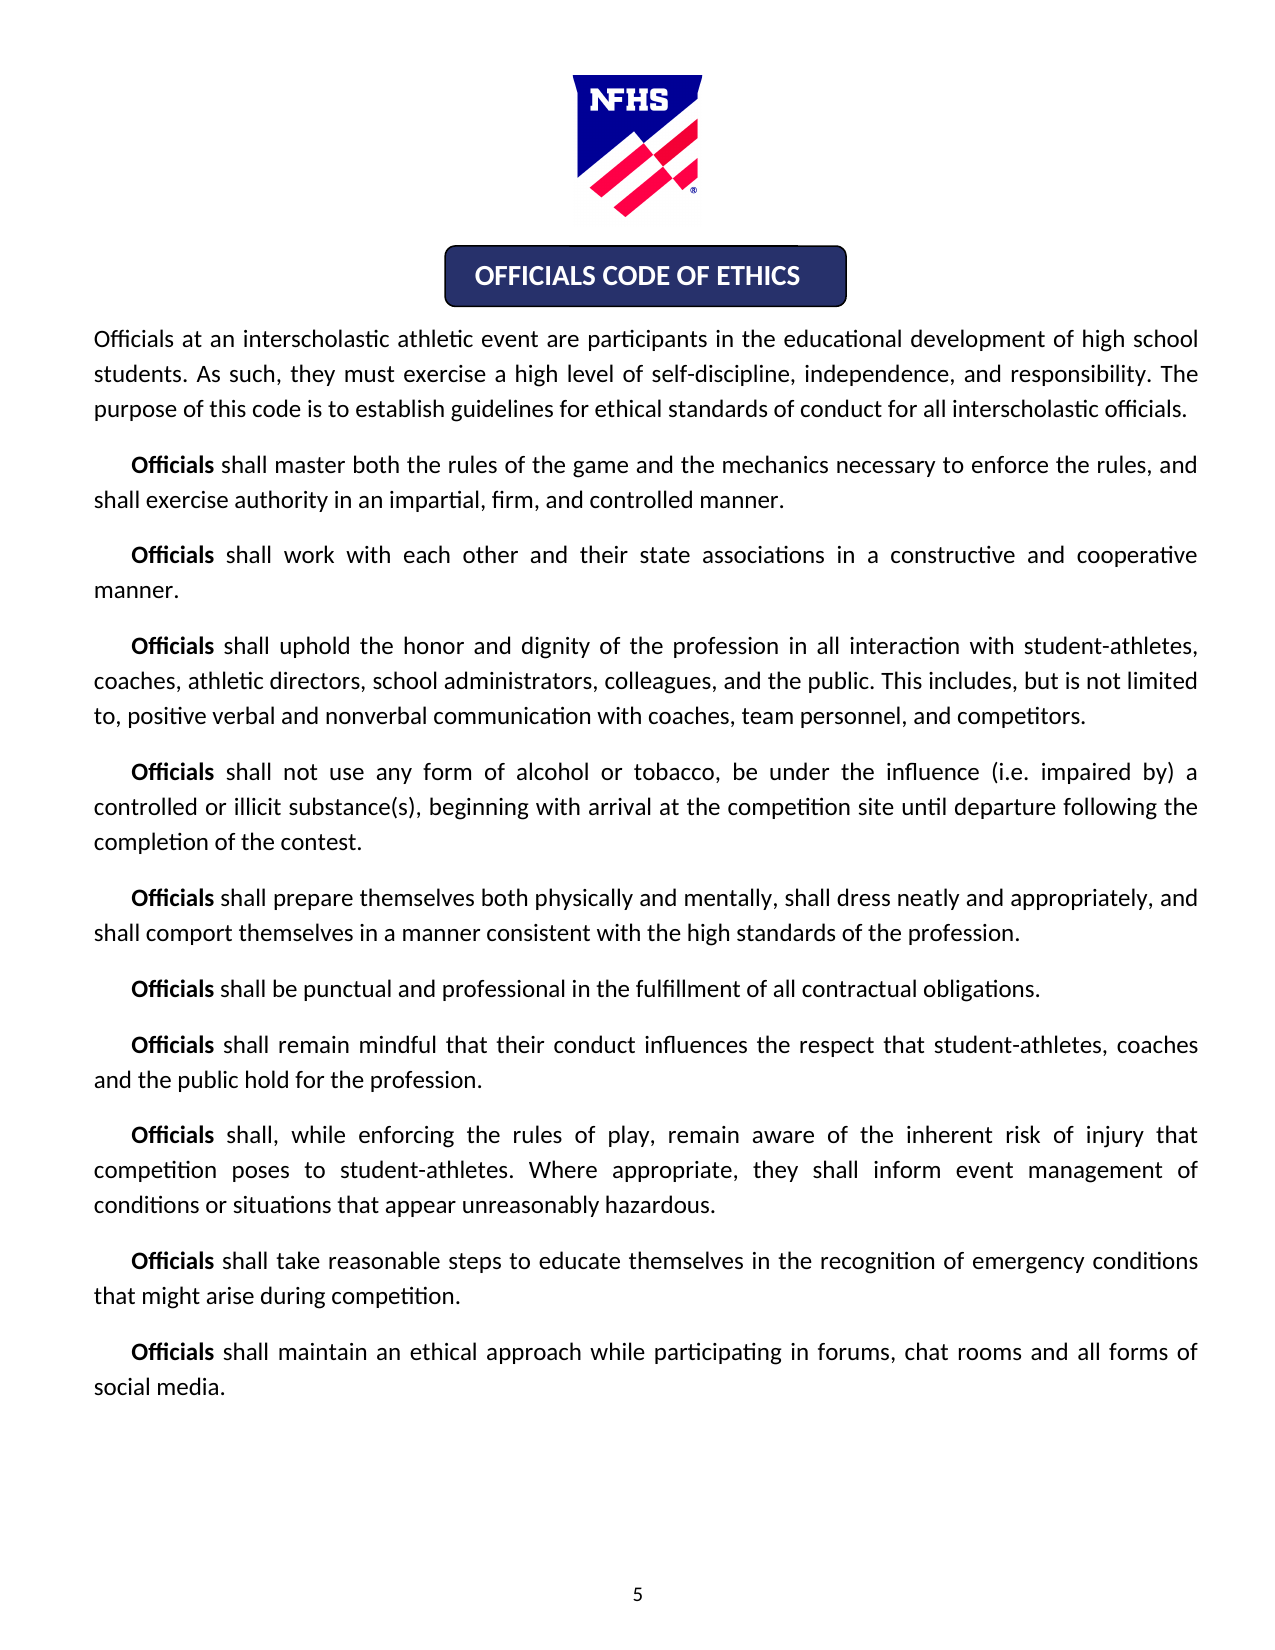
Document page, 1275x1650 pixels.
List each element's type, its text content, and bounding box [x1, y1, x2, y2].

text Officials shall, while enforcing the rules of play, remain aware of the inherent risk of injury that competition poses to student-athletes. Where appropriate, they shall inform event management of conditions or situations that appear unreasonably hazardous. [94, 1120, 1200, 1220]
text Officials shall take reasonable steps to educate themselves in the recognition of emergency conditions that might arise during competition. [94, 1246, 1200, 1311]
text Officials shall not use any form of alcohol or tobacco, be under the influence (i.e. impaired by) a controlled or illicit substance(s), beginning with arrival at the competition site until departure following the completion of the contest. [94, 756, 1200, 857]
picture [572, 75, 703, 227]
text Officials shall be punctual and professional in the fulfillment of all contractual obligations. [94, 973, 1200, 1003]
text Officials at an interscholastic athletic event are participants in the educational development of high school students. As such, they must exercise a high level of self-discipline, independence, and responsibility. The purpose of this code is to establish guidelines for ethical standards of conduct for all interscholastic officials. [94, 323, 1200, 423]
text OFFICIALS CODE OF ETHICS [150, 257, 1125, 292]
text Officials shall work with each other and their state associations in a constructive and cooperative manner. [94, 540, 1200, 605]
text Officials shall remain mindful that their conduct influences the respect that student-athletes, coaches and the public hold for the profession. [94, 1029, 1200, 1094]
text Officials shall maintain an ethical approach while participating in forums, chat rooms and all forms of social media. [94, 1336, 1200, 1402]
text Officials shall prepare themselves both physically and mentally, shall dress neatly and appropriately, and shall comport themselves in a manner consistent with the high standards of the profession. [94, 882, 1200, 948]
text Officials shall master both the rules of the game and the mechanics necessary to enforce the rules, and shall exercise authority in an impartial, firm, and controlled manner. [94, 449, 1200, 514]
text Officials shall uphold the honor and dignity of the profession in all interaction with student-athletes, coaches, athletic directors, school administrators, colleagues, and the public. This includes, but is not limited to, positive verbal and nonverbal communication with coaches, team personnel, and competitors. [94, 631, 1200, 731]
